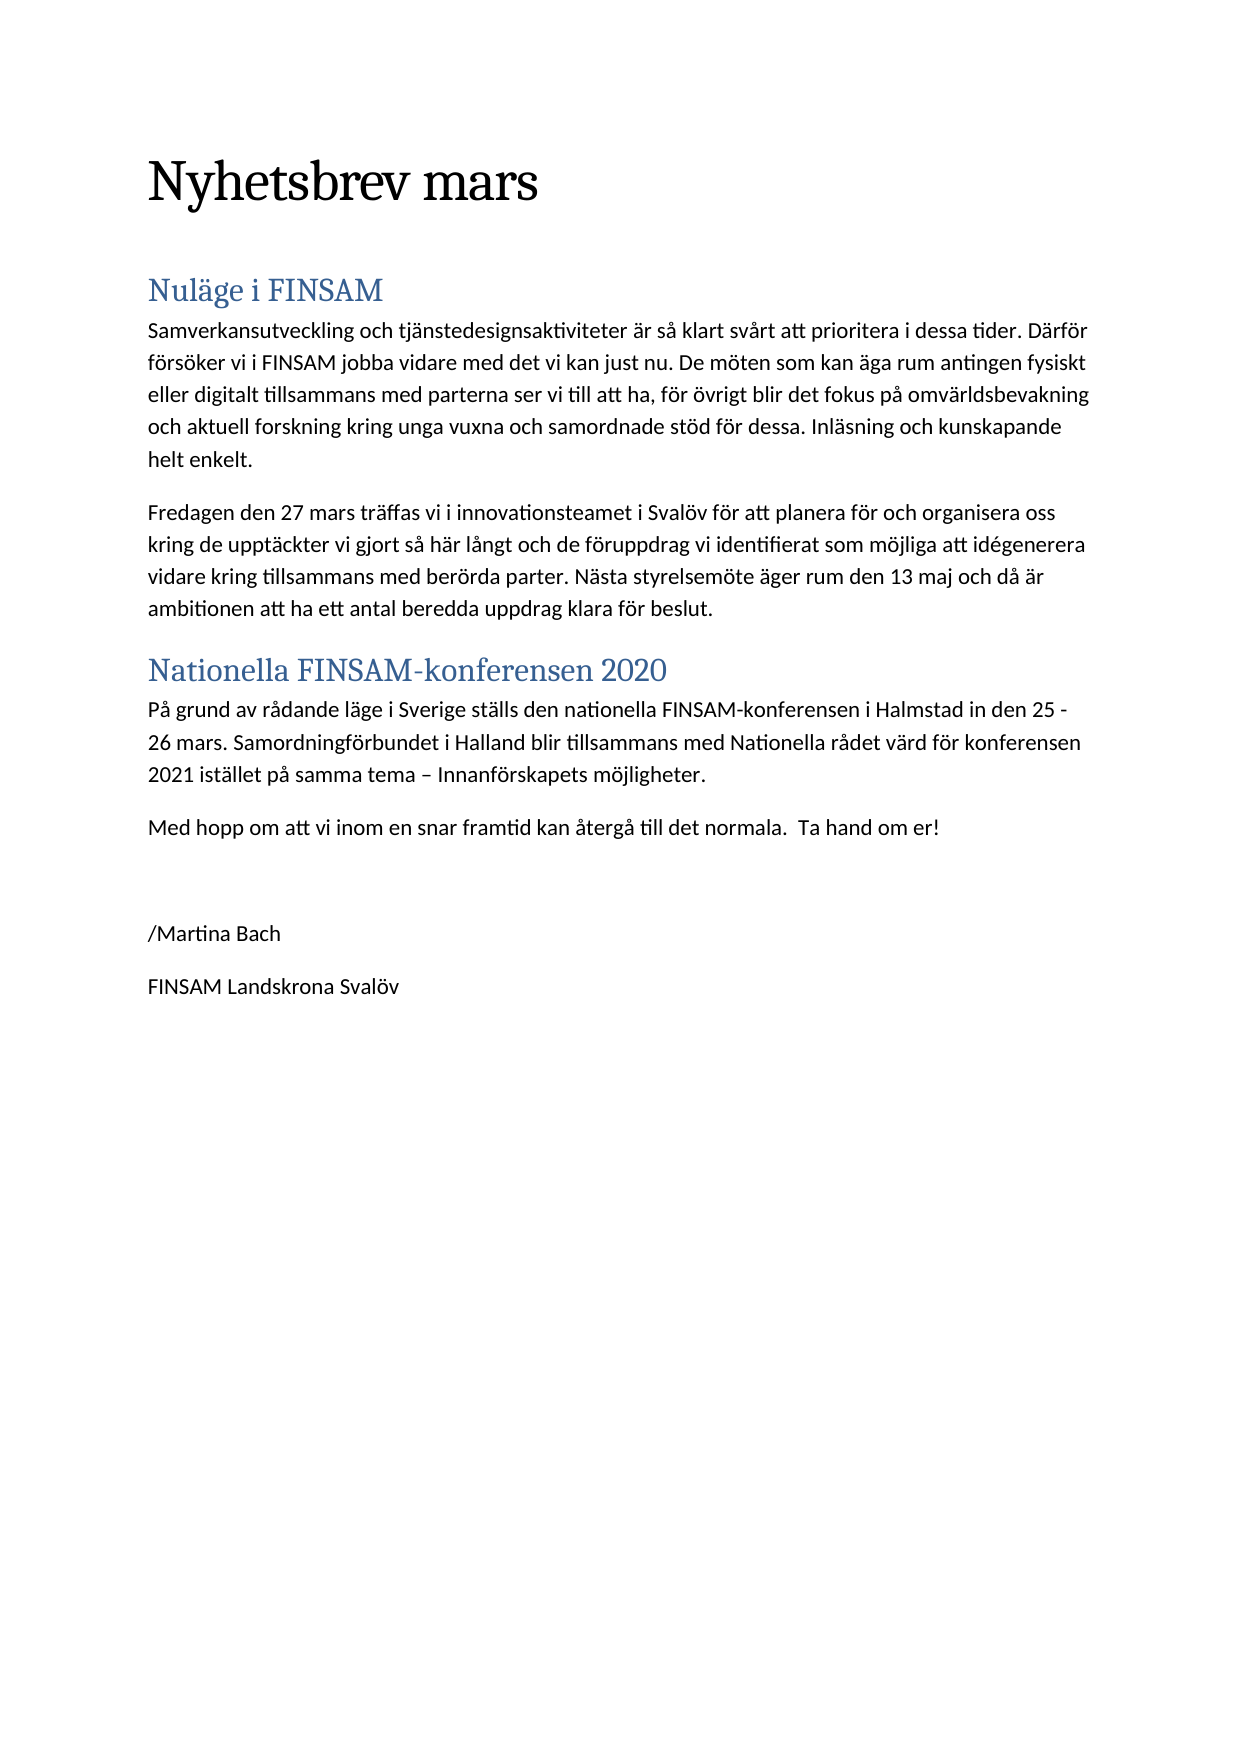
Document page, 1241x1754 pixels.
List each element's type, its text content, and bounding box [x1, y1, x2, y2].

text Fredagen den 27 mars träffas vi i innovationsteamet i Svalöv för att planera för och organisera oss kring de upptäckter vi gjort så här långt och de föruppdrag vi identifierat som möjliga att idégenerera vidare kring tillsammans med berörda parter. Nästa styrelsemöte äger rum den 13 maj och då är ambitionen att ha ett antal beredda uppdrag klara för beslut. [148, 498, 1093, 622]
text /Martina Bach [148, 919, 1093, 947]
text Med hopp om att vi inom en snar framtid kan återgå till det normala. Ta hand om er! [148, 813, 1093, 841]
subtitle Nuläge i FINSAM [148, 272, 1093, 310]
text FINSAM Landskrona Svalöv [148, 972, 1093, 1000]
text Samverkansutveckling och tjänstedesignsaktiviteter är så klart svårt att prioritera i dessa tider. Därför försöker vi i FINSAM jobba vidare med det vi kan just nu. De möten som kan äga rum antingen fysiskt eller digitalt tillsammans med parterna ser vi till att ha, för övrigt blir det fokus på omvärldsbevakning och aktuell forskning kring unga vuxna och samordnade stöd för dessa. Inläsning och kunskapande helt enkelt. [148, 316, 1093, 473]
text På grund av rådande läge i Sverige ställs den nationella FINSAM-konferensen i Halmstad in den 25 - 26 mars. Samordningförbundet i Halland blir tillsammans med Nationella rådet värd för konferensen 2021 istället på samma tema – Innanförskapets möjligheter. [148, 696, 1093, 788]
subtitle Nationella FINSAM-konferensen 2020 [148, 651, 1093, 690]
title Nyhetsbrev mars [148, 148, 1093, 215]
